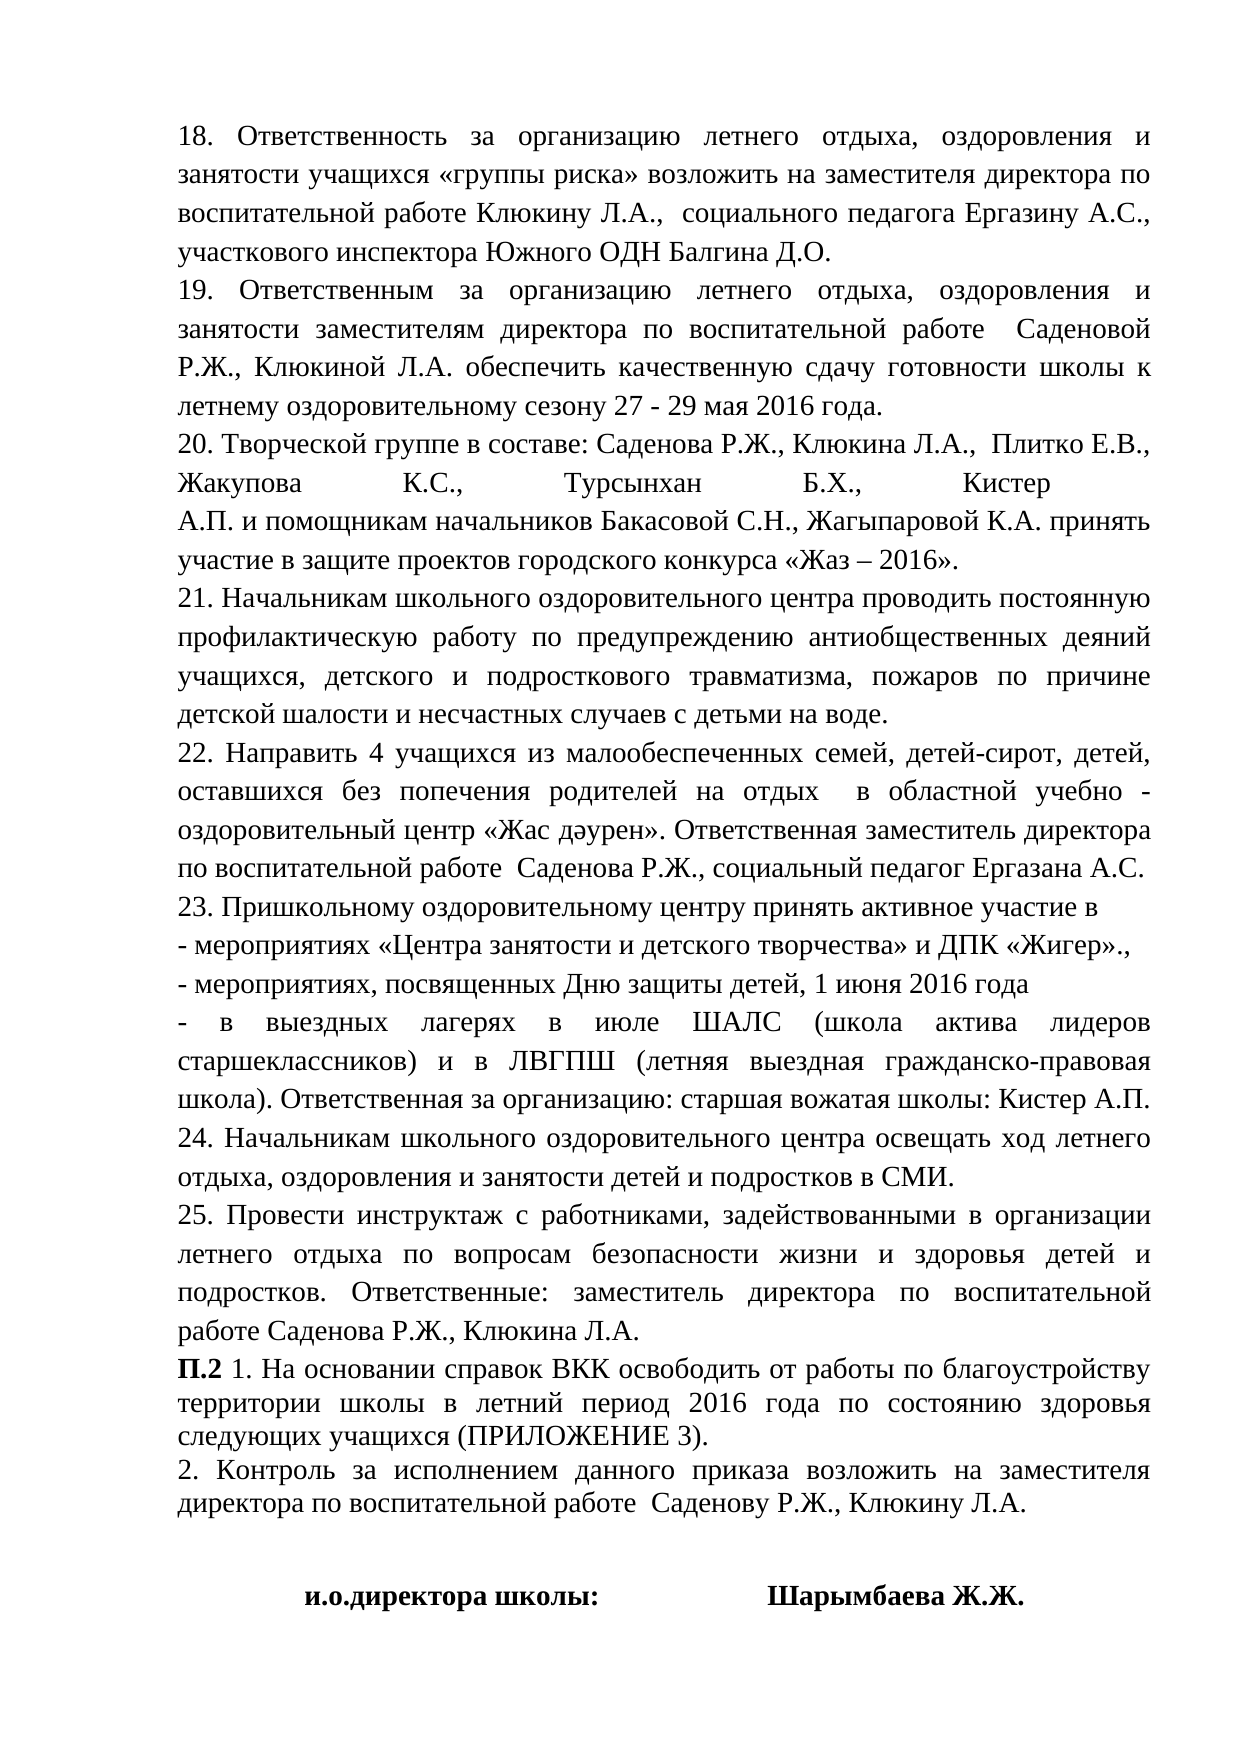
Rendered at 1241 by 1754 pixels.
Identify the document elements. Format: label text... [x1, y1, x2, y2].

text 18. Ответственность за организацию летнего отдыха, оздоровления и занятости учащихся «группы риска» возложить на заместителя директора по воспитательной работе Клюкину Л.А., социального педагога Ергазину А.С., участкового инспектора Южного ОДН Балгина Д.О. [177, 118, 1152, 267]
text 23. Пришкольному оздоровительному центру принять активное участие в [177, 889, 1152, 922]
text 21. Начальникам школьного оздоровительного центра проводить постоянную профилактическую работу по предупреждению антиобщественных деяний учащихся, детского и подросткового травматизма, пожаров по причине детской шалости и несчастных случаев с детьми на воде. [177, 581, 1152, 730]
text и.о.директора школы: Шарымбаева Ж.Ж. [177, 1578, 1152, 1612]
text П.2 1. На основании справок ВКК освободить от работы по благоустройству территории школы в летний период 2016 года по состоянию здоровья следующих учащихся (ПРИЛОЖЕНИЕ 3). [177, 1351, 1152, 1452]
text 2. Контроль за исполнением данного приказа возложить на заместителя директора по воспитательной работе Саденову Р.Ж., Клюкину Л.А. [177, 1452, 1152, 1519]
text - мероприятиях, посвященных Дню защиты детей, 1 июня 2016 года [177, 966, 1152, 999]
text 25. Провести инструктаж с работниками, задействованными в организации летнего отдыха по вопросам безопасности жизни и здоровья детей и подростков. Ответственные: заместитель директора по воспитательной работе Саденова Р.Ж., Клюкина Л.А. [177, 1197, 1152, 1346]
text 22. Направить 4 учащихся из малообеспеченных семей, детей-сирот, детей, оставшихся без попечения родителей на отдых в областной учебно - оздоровительный центр «Жас дәурен». Ответственная заместитель директора по воспитательной работе Саденова Р.Ж., социальный педагог Ергазана А.С. [177, 735, 1152, 884]
text 20. Творческой группе в составе: Саденова Р.Ж., Клюкина Л.А., Плитко Е.В., Жакупова К.С., Турсынхан Б.Х., Кистер А.П. и помощникам начальников Бакасовой С.Н., Жагыпаровой К.А. принять участие в защите проектов городского конкурса «Жаз – 2016». [177, 426, 1152, 576]
text - мероприятиях «Центра занятости и детского творчества» и ДПК «Жигер»., [177, 927, 1152, 961]
text 24. Начальникам школьного оздоровительного центра освещать ход летнего отдыха, оздоровления и занятости детей и подростков в СМИ. [177, 1120, 1152, 1192]
text 19. Ответственным за организацию летнего отдыха, оздоровления и занятости заместителям директора по воспитательной работе Саденовой Р.Ж., Клюкиной Л.А. обеспечить качественную сдачу готовности школы к летнему оздоровительному сезону 27 - 29 мая 2016 года. [177, 272, 1152, 421]
text - в выездных лагерях в июле ШАЛС (школа актива лидеров старшеклассников) и в ЛВГПШ (летняя выездная гражданско-правовая школа). Ответственная за организацию: старшая вожатая школы: Кистер А.П. [177, 1004, 1152, 1115]
